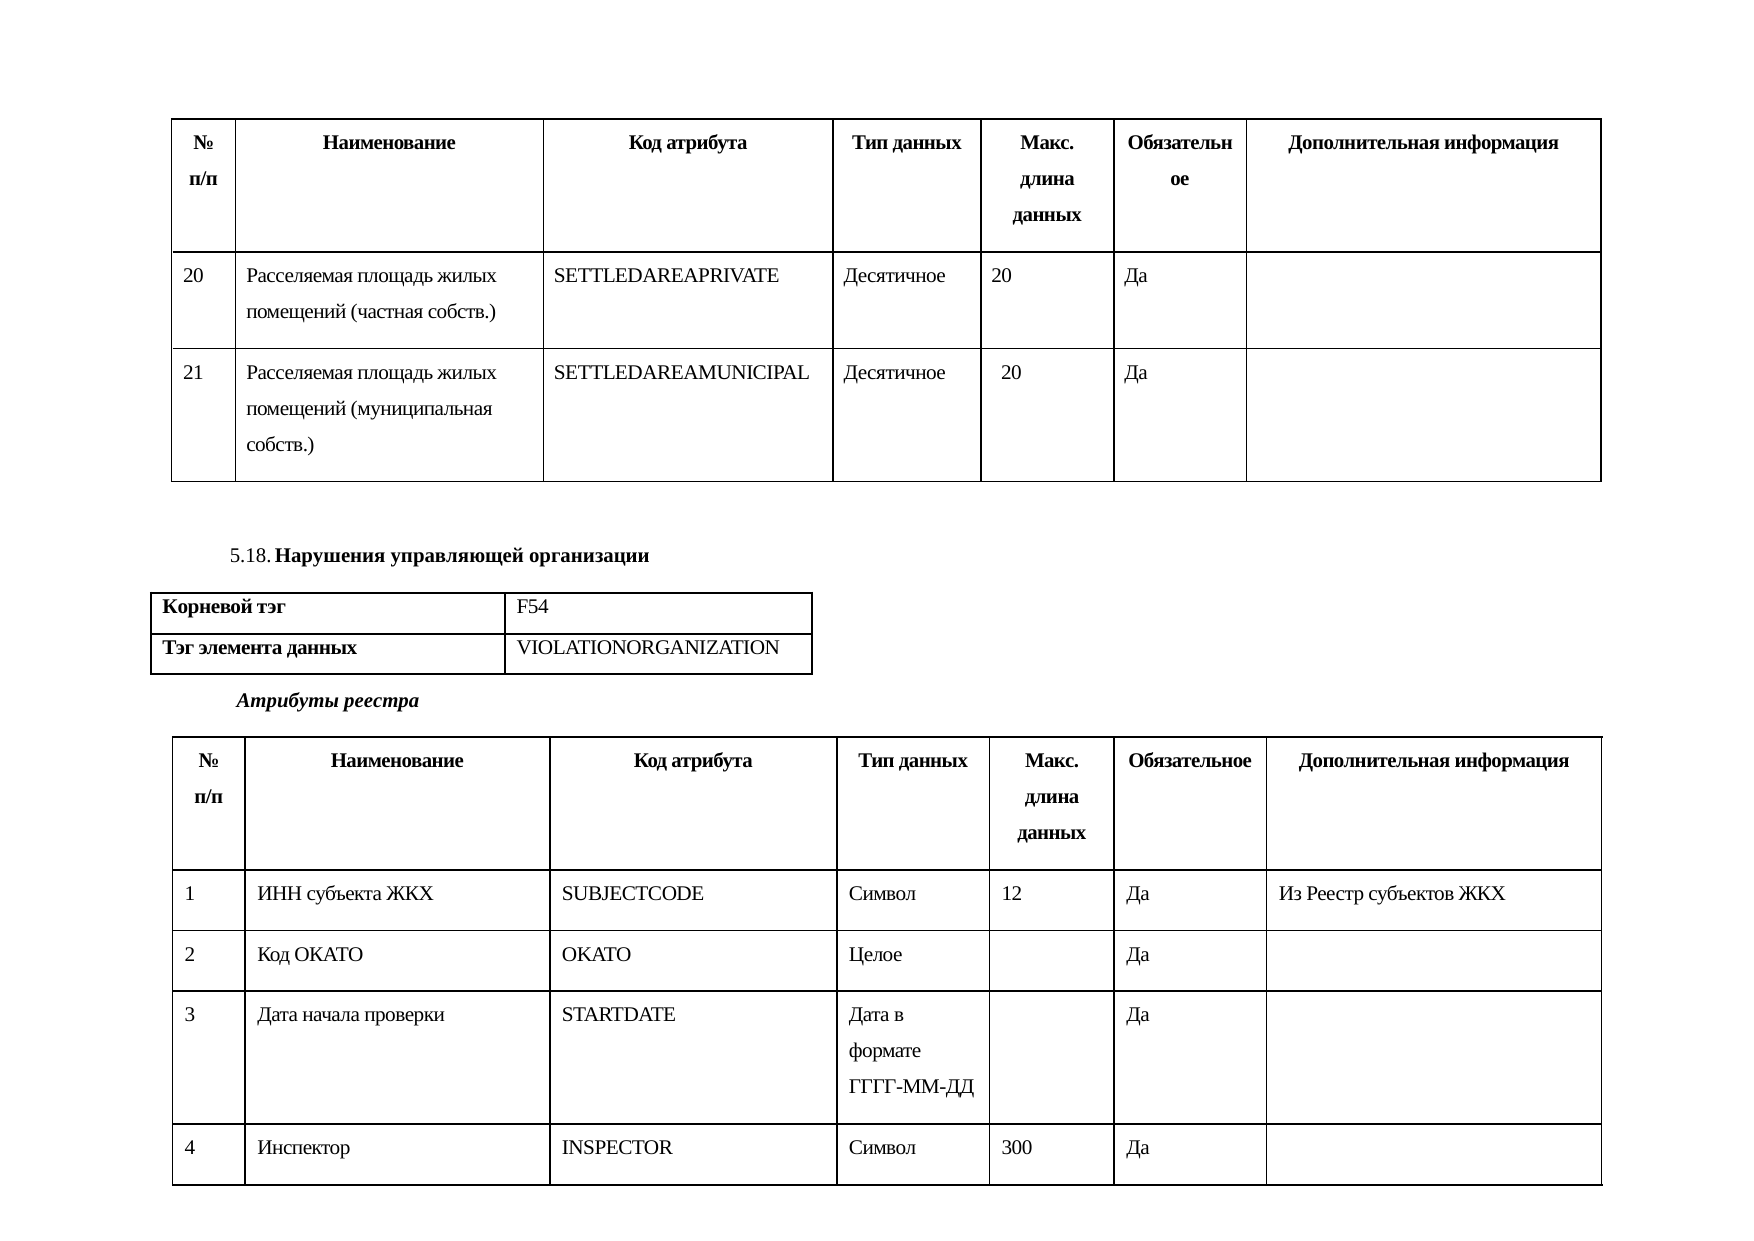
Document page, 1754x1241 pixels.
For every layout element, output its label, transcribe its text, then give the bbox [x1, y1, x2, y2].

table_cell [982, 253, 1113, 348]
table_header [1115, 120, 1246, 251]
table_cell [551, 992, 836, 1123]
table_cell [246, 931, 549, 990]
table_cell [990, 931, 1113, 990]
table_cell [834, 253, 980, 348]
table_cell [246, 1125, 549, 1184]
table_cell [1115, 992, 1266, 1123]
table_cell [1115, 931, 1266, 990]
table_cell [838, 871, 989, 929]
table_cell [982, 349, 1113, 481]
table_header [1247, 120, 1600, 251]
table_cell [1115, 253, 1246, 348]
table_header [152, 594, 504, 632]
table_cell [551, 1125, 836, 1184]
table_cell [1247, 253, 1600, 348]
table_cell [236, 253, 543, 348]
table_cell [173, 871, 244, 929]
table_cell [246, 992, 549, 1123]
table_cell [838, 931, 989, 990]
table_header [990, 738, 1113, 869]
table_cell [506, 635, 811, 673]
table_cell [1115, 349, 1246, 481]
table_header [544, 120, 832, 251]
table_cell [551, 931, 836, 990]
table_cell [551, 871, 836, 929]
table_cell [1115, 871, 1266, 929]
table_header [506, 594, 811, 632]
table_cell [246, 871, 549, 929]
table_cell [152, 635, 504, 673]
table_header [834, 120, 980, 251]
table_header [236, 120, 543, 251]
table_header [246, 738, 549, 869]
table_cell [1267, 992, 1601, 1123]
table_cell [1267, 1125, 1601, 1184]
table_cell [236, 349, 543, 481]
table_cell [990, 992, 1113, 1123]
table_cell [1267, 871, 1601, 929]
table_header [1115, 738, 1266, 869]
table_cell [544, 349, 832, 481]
text Атрибуты реестра [162, 687, 1651, 712]
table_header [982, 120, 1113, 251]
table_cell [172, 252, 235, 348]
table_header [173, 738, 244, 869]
text Нарушения управляющей организации [229, 543, 1651, 567]
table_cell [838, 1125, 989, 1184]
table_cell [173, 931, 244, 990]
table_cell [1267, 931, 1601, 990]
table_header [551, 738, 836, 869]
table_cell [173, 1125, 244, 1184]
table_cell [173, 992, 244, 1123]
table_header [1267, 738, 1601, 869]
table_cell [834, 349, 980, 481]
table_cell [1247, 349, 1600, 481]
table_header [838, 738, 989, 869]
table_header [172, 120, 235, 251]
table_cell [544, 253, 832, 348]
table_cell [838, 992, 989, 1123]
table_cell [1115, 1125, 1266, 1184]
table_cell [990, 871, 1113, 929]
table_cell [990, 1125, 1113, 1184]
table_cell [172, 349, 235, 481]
